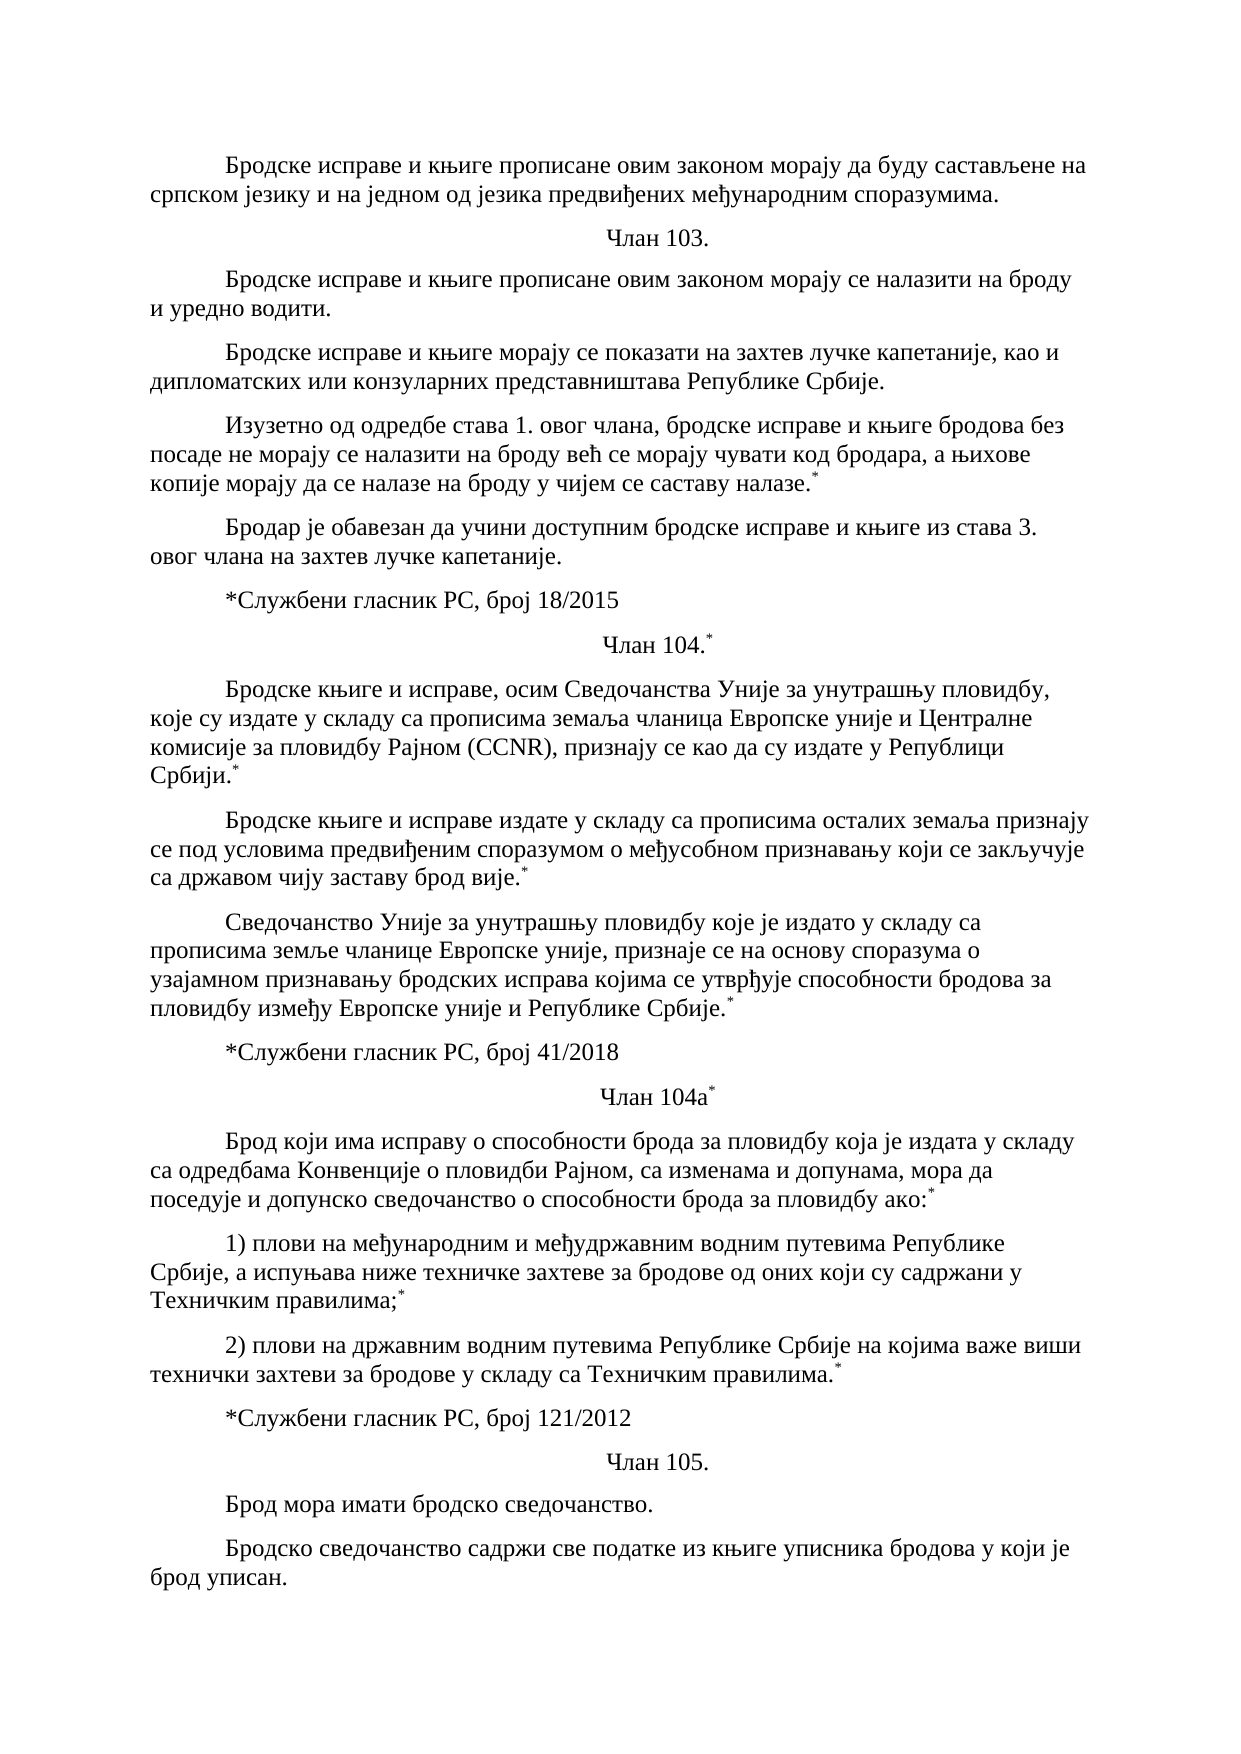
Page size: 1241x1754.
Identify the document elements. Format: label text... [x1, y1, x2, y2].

text Брод мора имати бродско сведочанство. [150, 1489, 1090, 1517]
text Бродар је обавезан да учини доступним бродске исправе и књиге из става 3. овог члана на захтев лучке капетаније. [150, 512, 1090, 570]
text Бродске исправе и књиге прописане овим законом морају се налазити на броду и уредно водити. [150, 264, 1090, 322]
text *Службени гласник РС, број 121/2012 [150, 1403, 1090, 1432]
text 1) плови на међународним и међудржавним водним путевима Републике Србије, а испуњава ниже техничке захтеве за бродове од оних који су садржани у Техничким правилима;* [150, 1228, 1090, 1314]
text Бродске исправе и књиге прописане овим законом морају да буду састављене на српском језику и на једном од језика предвиђених међународним споразумима. [150, 150, 1090, 207]
text Члан 104а* [150, 1082, 1090, 1111]
text Члан 103. [150, 223, 1090, 252]
text Члан 104.* [150, 630, 1090, 659]
text Бродске књиге и исправе издате у складу са прописима осталих земаља признају се под условима предвиђеним споразумом о међусобном признавању који се закључује са државом чију заставу брод вије.* [150, 805, 1090, 891]
text 2) плови на државним водним путевима Републике Србије на којима важе виши технички захтеви за бродове у складу са Техничким правилима.* [150, 1330, 1090, 1387]
text Бродске исправе и књиге морају се показати на захтев лучке капетаније, као и дипломатских или конзуларних представништава Републике Србије. [150, 337, 1090, 395]
text Сведочанство Уније за унутрашњу пловидбу које је издато у складу са прописима земље чланице Европске уније, признаје се на основу споразума о узајамном признавању бродских исправа којима се утврђује способности бродова за пловидбу између Европске уније и Републике Србије.* [150, 907, 1090, 1022]
text Брод који има исправу о способности брода за пловидбу која је издата у складу са одредбама Конвенције о пловидби Рајном, са изменама и допунама, мора да поседује и допунско сведочанство о способности брода за пловидбу ако:* [150, 1126, 1090, 1212]
text Изузетно од одредбе става 1. овог члана, бродске исправе и књиге бродова без посаде не морају се налазити на броду већ се морају чувати код бродара, а њихове копије морају да се налазе на броду у чијем се саставу налазе.* [150, 411, 1090, 497]
text *Службени гласник РС, број 18/2015 [150, 586, 1090, 614]
text *Службени гласник РС, број 41/2018 [150, 1037, 1090, 1066]
text Бродско сведочанство садржи све податке из књиге уписника бродова у који је брод уписан. [150, 1533, 1090, 1591]
text Члан 105. [150, 1447, 1090, 1476]
text Бродске књиге и исправе, осим Сведочанства Уније за унутрашњу пловидбу, које су издате у складу са прописима земаља чланица Европске уније и Централне комисије за пловидбу Рајном (CCNR), признају се као да су издате у Републици Србији.* [150, 674, 1090, 789]
